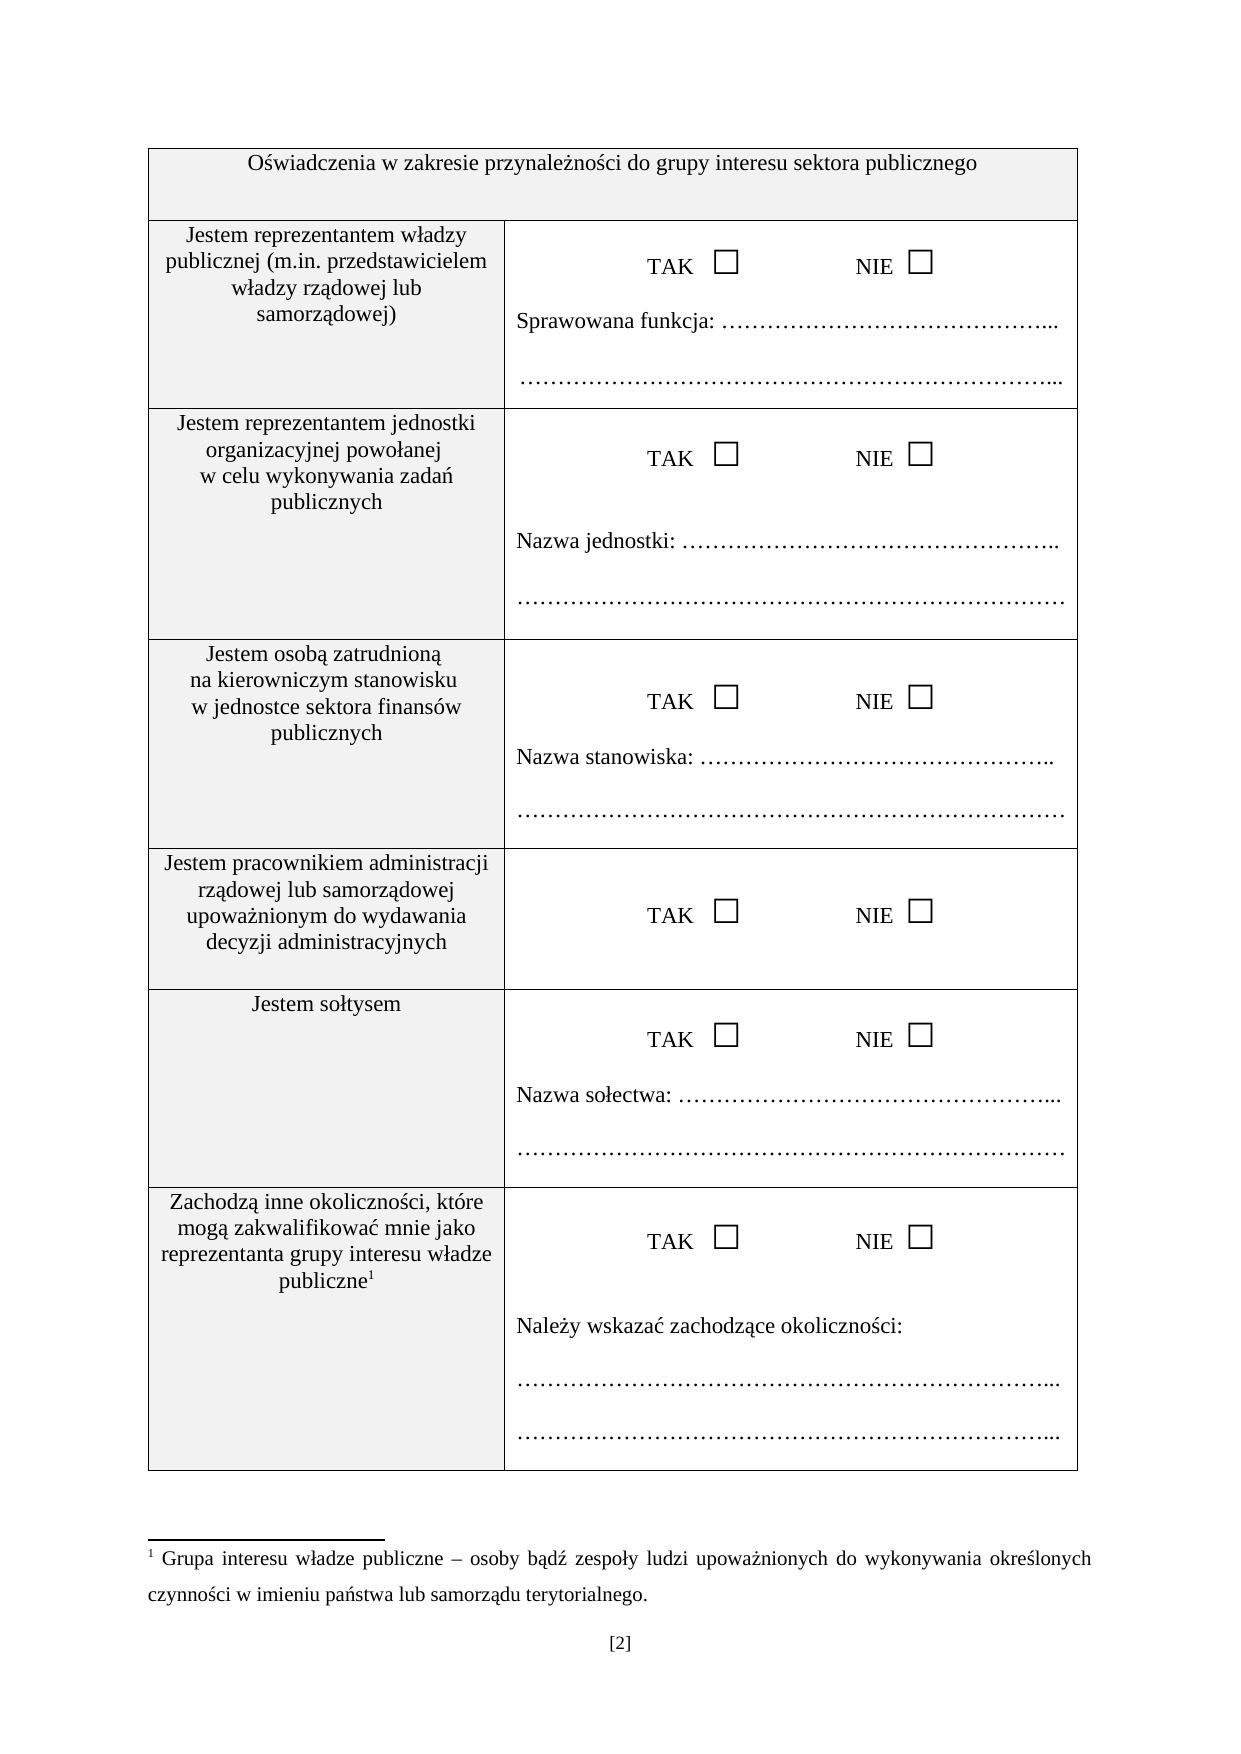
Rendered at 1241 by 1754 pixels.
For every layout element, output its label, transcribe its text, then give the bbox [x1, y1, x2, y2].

table_cell Jestem sołtysem [149, 990, 504, 1187]
table_cell Jestem pracownikiem administracji rządowej lub samorządowej upoważnionym do wydawania decyzji administracyjnych [149, 849, 504, 989]
table_cell TAK NIE Nazwa sołectwa: …………………………………………... ……………………………………………………………… [505, 990, 1077, 1187]
table_cell TAK NIE Sprawowana funkcja: ……………………………………... ……………………………………………………………... [505, 221, 1077, 408]
table_cell TAK NIE Nazwa jednostki: ………………………………………….. ……………………………………………………………… [505, 409, 1077, 639]
table_cell Jestem osobą zatrudnioną na kierowniczym stanowisku w jednostce sektora finansów publicznych [149, 640, 504, 848]
table_cell TAK NIE [505, 849, 1077, 989]
table_cell Jestem reprezentantem władzy publicznej (m.in. przedstawicielem władzy rządowej lub samorządowej) [149, 221, 504, 408]
table_cell Jestem reprezentantem jednostki organizacyjnej powołanej w celu wykonywania zadań publicznych [149, 409, 504, 639]
table_cell Oświadczenia w zakresie przynależności do grupy interesu sektora publicznego [149, 149, 1077, 220]
table_cell TAK NIE Należy wskazać zachodzące okoliczności: ……………………………………………………………... ……………………………………………………………... [505, 1188, 1077, 1470]
table_cell TAK NIE Nazwa stanowiska: ……………………………………….. ……………………………………………………………… [505, 640, 1077, 848]
table_cell Zachodzą inne okoliczności, które mogą zakwalifikować mnie jako reprezentanta grupy interesu władze publiczne [149, 1188, 504, 1470]
